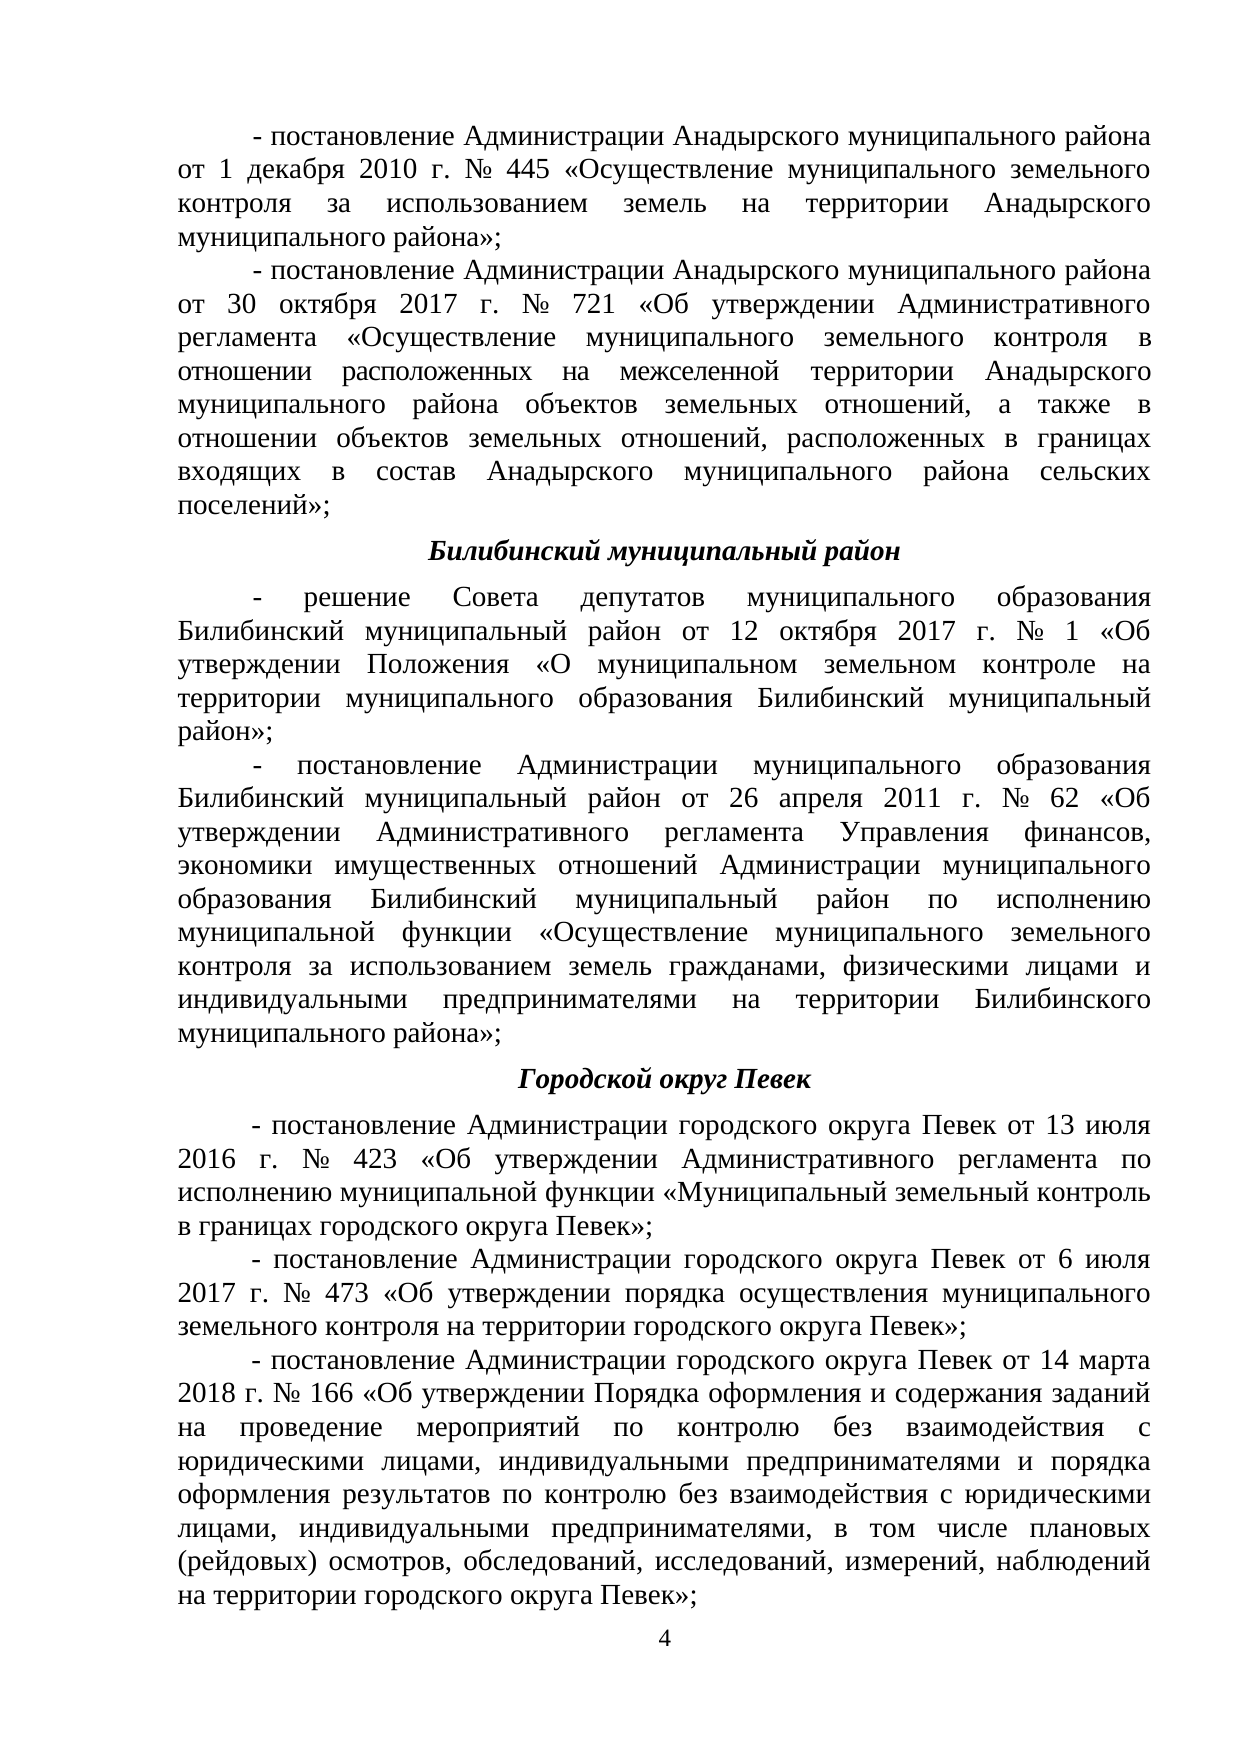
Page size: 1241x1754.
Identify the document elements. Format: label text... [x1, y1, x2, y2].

text - постановление Администрации муниципального образования Билибинский муниципальный район от 26 апреля 2011 г. № 62 «Об утверждении Административного регламента Управления финансов, экономики имущественных отношений Администрации муниципального образования Билибинский муниципальный район по исполнению муниципальной функции «Осуществление муниципального земельного контроля за использованием земель гражданами, физическими лицами и индивидуальными предпринимателями на территории Билибинского муниципального района»; [177, 747, 1152, 1049]
text - постановление Администрации городского округа Певек от 13 июля 2016 г. № 423 «Об утверждении Административного регламента по исполнению муниципальной функции «Муниципальный земельный контроль в границах городского округа Певек»; [177, 1107, 1152, 1241]
text - постановление Администрации Анадырского муниципального района от 1 декабря 2010 г. № 445 «Осуществление муниципального земельного контроля за использованием земель на территории Анадырского муниципального района»; [177, 118, 1152, 252]
text Билибинский муниципальный район [177, 533, 1152, 567]
text Городской округ Певек [177, 1061, 1152, 1095]
text - решение Совета депутатов муниципального образования Билибинский муниципальный район от 12 октября 2017 г. № 1 «Об утверждении Положения «О муниципальном земельном контроле на территории муниципального образования Билибинский муниципальный район»; [177, 579, 1152, 747]
text - постановление Администрации городского округа Певек от 6 июля 2017 г. № 473 «Об утверждении порядка осуществления муниципального земельного контроля на территории городского округа Певек»; [177, 1241, 1152, 1342]
text - постановление Администрации городского округа Певек от 14 марта 2018 г. № 166 «Об утверждении Порядка оформления и содержания заданий на проведение мероприятий по контролю без взаимодействия с юридическими лицами, индивидуальными предпринимателями и порядка оформления результатов по контролю без взаимодействия с юридическими лицами, индивидуальными предпринимателями, в том числе плановых (рейдовых) осмотров, обследований, исследований, измерений, наблюдений на территории городского округа Певек»; [177, 1342, 1152, 1610]
text - постановление Администрации Анадырского муниципального района от 30 октября 2017 г. № 721 «Об утверждении Административного регламента «Осуществление муниципального земельного контроля в отношении расположенных на межселенной территории Анадырского муниципального района объектов земельных отношений, а также в отношении объектов земельных отношений, расположенных в границах входящих в состав Анадырского муниципального района сельских поселений»; [177, 252, 1152, 521]
